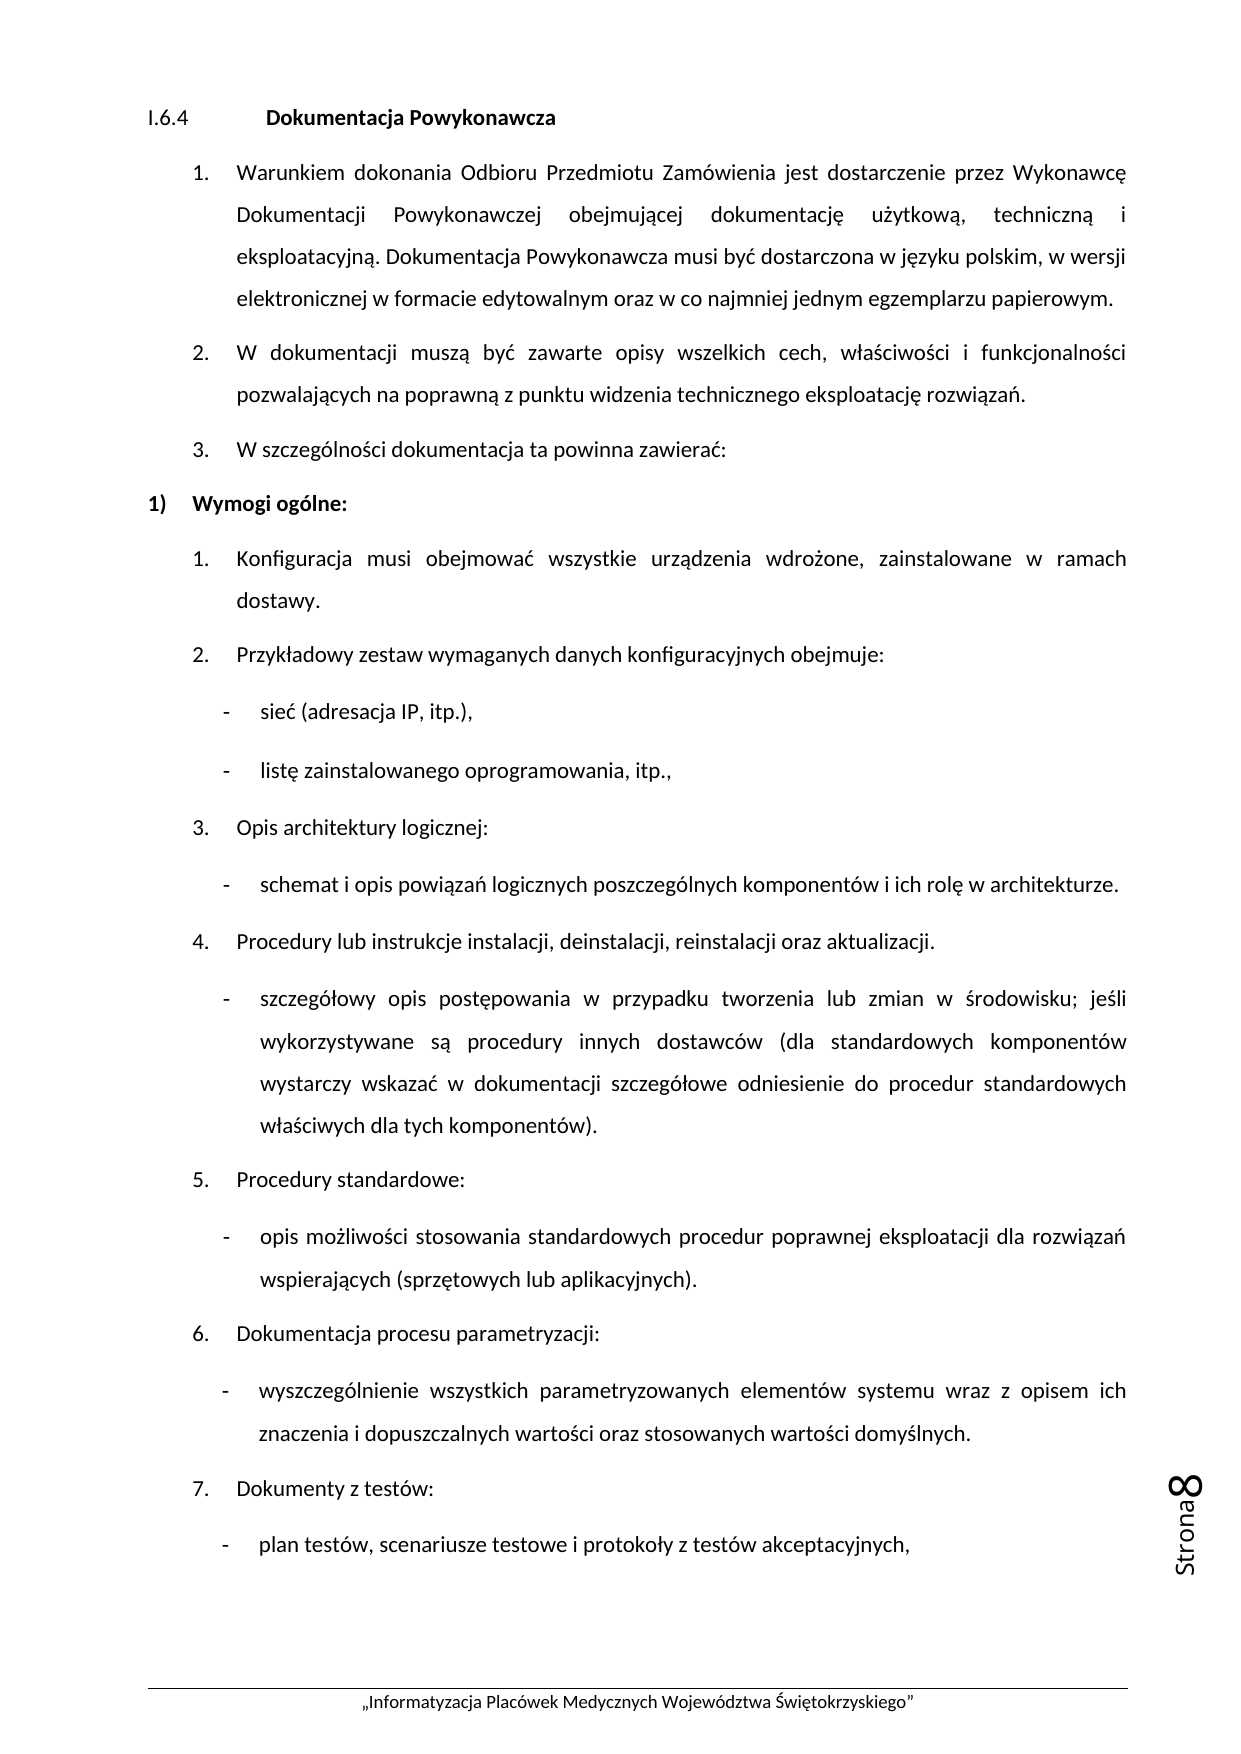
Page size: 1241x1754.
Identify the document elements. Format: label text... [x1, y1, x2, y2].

list Warunkiem dokonania Odbioru Przedmiotu Zamówienia jest dostarczenie przez Wykonawcę Dokumentacji Powykonawczej obejmującej dokumentację użytkową, techniczną i eksploatacyjną. Dokumentacja Powykonawcza musi być dostarczona w języku polskim, w wersji elektronicznej w formacie edytowalnym oraz w co najmniej jednym egzemplarzu papierowym. [192, 158, 1128, 312]
list W szczególności dokumentacja ta powinna zawierać: [192, 435, 1128, 463]
list listę zainstalowanego oprogramowania, itp., [223, 754, 1128, 785]
list wyszczególnienie wszystkich parametryzowanych elementów systemu wraz z opisem ich znaczenia i dopuszczalnych wartości oraz stosowanych wartości domyślnych. [222, 1374, 1128, 1447]
list Procedury standardowe: [192, 1165, 1128, 1193]
list opis możliwości stosowania standardowych procedur poprawnej eksploatacji dla rozwiązań wspierających (sprzętowych lub aplikacyjnych). [223, 1220, 1128, 1293]
list Dokumentacja procesu parametryzacji: [192, 1319, 1128, 1348]
subtitle Wymogi ogólne: [148, 489, 1128, 517]
list schemat i opis powiązań logicznych poszczególnych komponentów i ich rolę w architekturze. [223, 868, 1128, 899]
list Procedury lub instrukcje instalacji, deinstalacji, reinstalacji oraz aktualizacji. [192, 927, 1128, 955]
list plan testów, scenariusze testowe i protokoły z testów akceptacyjnych, [222, 1528, 1128, 1559]
list Konfiguracja musi obejmować wszystkie urządzenia wdrożone, zainstalowane w ramach dostawy. [192, 544, 1128, 614]
list Dokumenty z testów: [192, 1474, 1128, 1502]
list Opis architektury logicznej: [192, 813, 1128, 841]
list sieć (adresacja IP, itp.), [223, 695, 1128, 726]
subtitle Dokumentacja Powykonawcza [148, 103, 1128, 131]
list Przykładowy zestaw wymaganych danych konfiguracyjnych obejmuje: [192, 640, 1128, 668]
list W dokumentacji muszą być zawarte opisy wszelkich cech, właściwości i funkcjonalności pozwalających na poprawną z punktu widzenia technicznego eksploatację rozwiązań. [192, 338, 1128, 408]
list szczegółowy opis postępowania w przypadku tworzenia lub zmian w środowisku; jeśli wykorzystywane są procedury innych dostawców (dla standardowych komponentów wystarczy wskazać w dokumentacji szczegółowe odniesienie do procedur standardowych właściwych dla tych komponentów). [223, 982, 1128, 1139]
